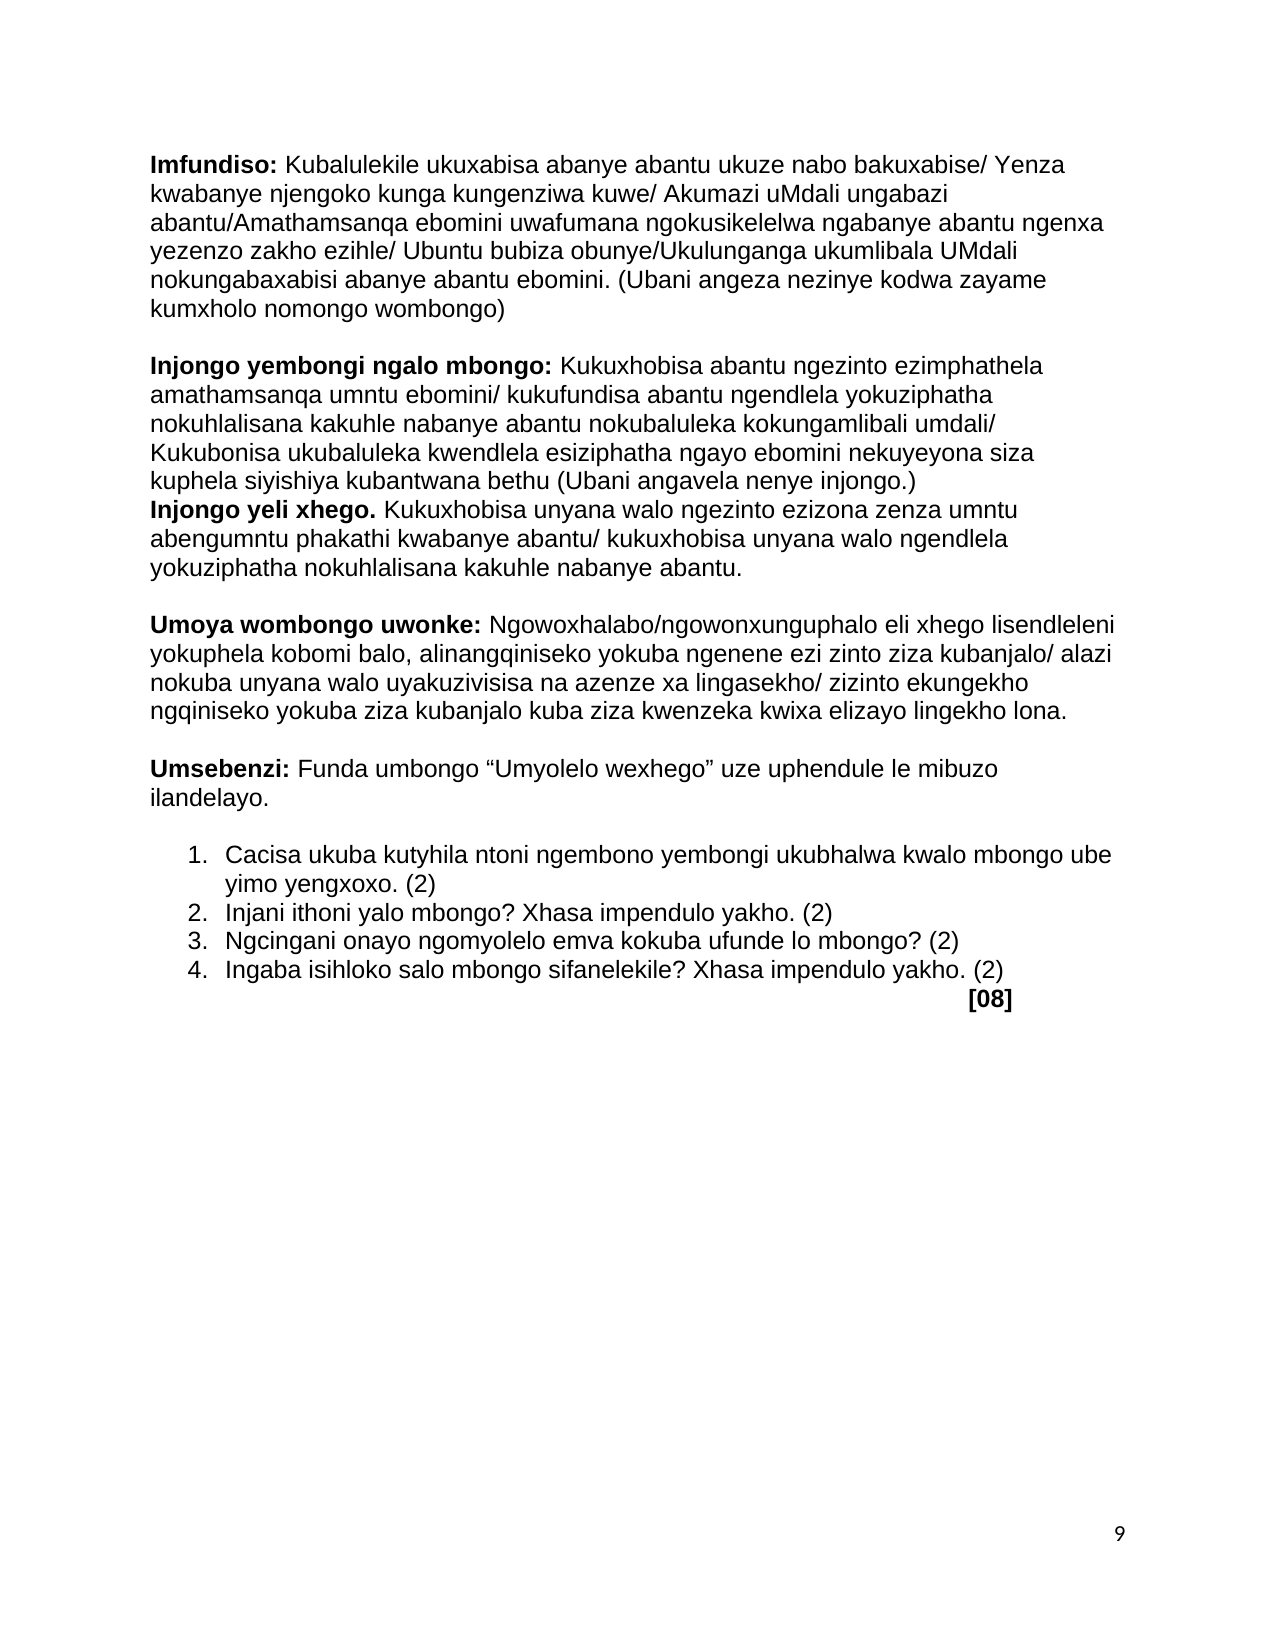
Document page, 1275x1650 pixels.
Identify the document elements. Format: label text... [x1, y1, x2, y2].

text Imfundiso: Kubalulekile ukuxabisa abanye abantu ukuze nabo bakuxabise/ Yenza kwabanye njengoko kunga kungenziwa kuwe/ Akumazi uMdali ungabazi abantu/Amathamsanqa ebomini uwafumana ngokusikelelwa ngabanye abantu ngenxa yezenzo zakho ezihle/ Ubuntu bubiza obunye/Ukulunganga ukumlibala UMdali nokungabaxabisi abanye abantu ebomini. (Ubani angeza nezinye kodwa zayame kumxholo nomongo wombongo) [150, 150, 1125, 322]
list Cacisa ukuba kutyhila ntoni ngembono yembongi ukubhalwa kwalo mbongo ube yimo yengxoxo. (2) [187, 840, 1125, 897]
text Umsebenzi: Funda umbongo “Umyolelo wexhego” uze uphendule le mibuzo ilandelayo. [150, 754, 1125, 811]
text Injongo yembongi ngalo mbongo: Kukuxhobisa abantu ngezinto ezimphathela amathamsanqa umntu ebomini/ kukufundisa abantu ngendlela yokuziphatha nokuhlalisana kakuhle nabanye abantu nokubaluleka kokungamlibali umdali/ Kukubonisa ukubaluleka kwendlela esiziphatha ngayo ebomini nekuyeyona siza kuphela siyishiya kubantwana bethu (Ubani angavela nenye injongo.) [150, 351, 1125, 495]
text Umoya wombongo uwonke: Ngowoxhalabo/ngowonxunguphalo eli xhego lisendleleni yokuphela kobomi balo, alinangqiniseko yokuba ngenene ezi zinto ziza kubanjalo/ alazi nokuba unyana walo uyakuzivisisa na azenze xa lingasekho/ zizinto ekungekho ngqiniseko yokuba ziza kubanjalo kuba ziza kwenzeka kwixa elizayo lingekho lona. [150, 610, 1125, 725]
text Injongo yeli xhego. Kukuxhobisa unyana walo ngezinto ezizona zenza umntu abengumntu phakathi kwabanye abantu/ kukuxhobisa unyana walo ngendlela yokuziphatha nokuhlalisana kakuhle nabanye abantu. [150, 495, 1125, 581]
list [08] [225, 984, 1125, 1012]
list Injani ithoni yalo mbongo? Xhasa impendulo yakho. (2) [187, 897, 1125, 926]
list Ngcingani onayo ngomyolelo emva kokuba ufunde lo mbongo? (2) [187, 926, 1125, 955]
list Ingaba isihloko salo mbongo sifanelekile? Xhasa impendulo yakho. (2) [187, 955, 1125, 984]
